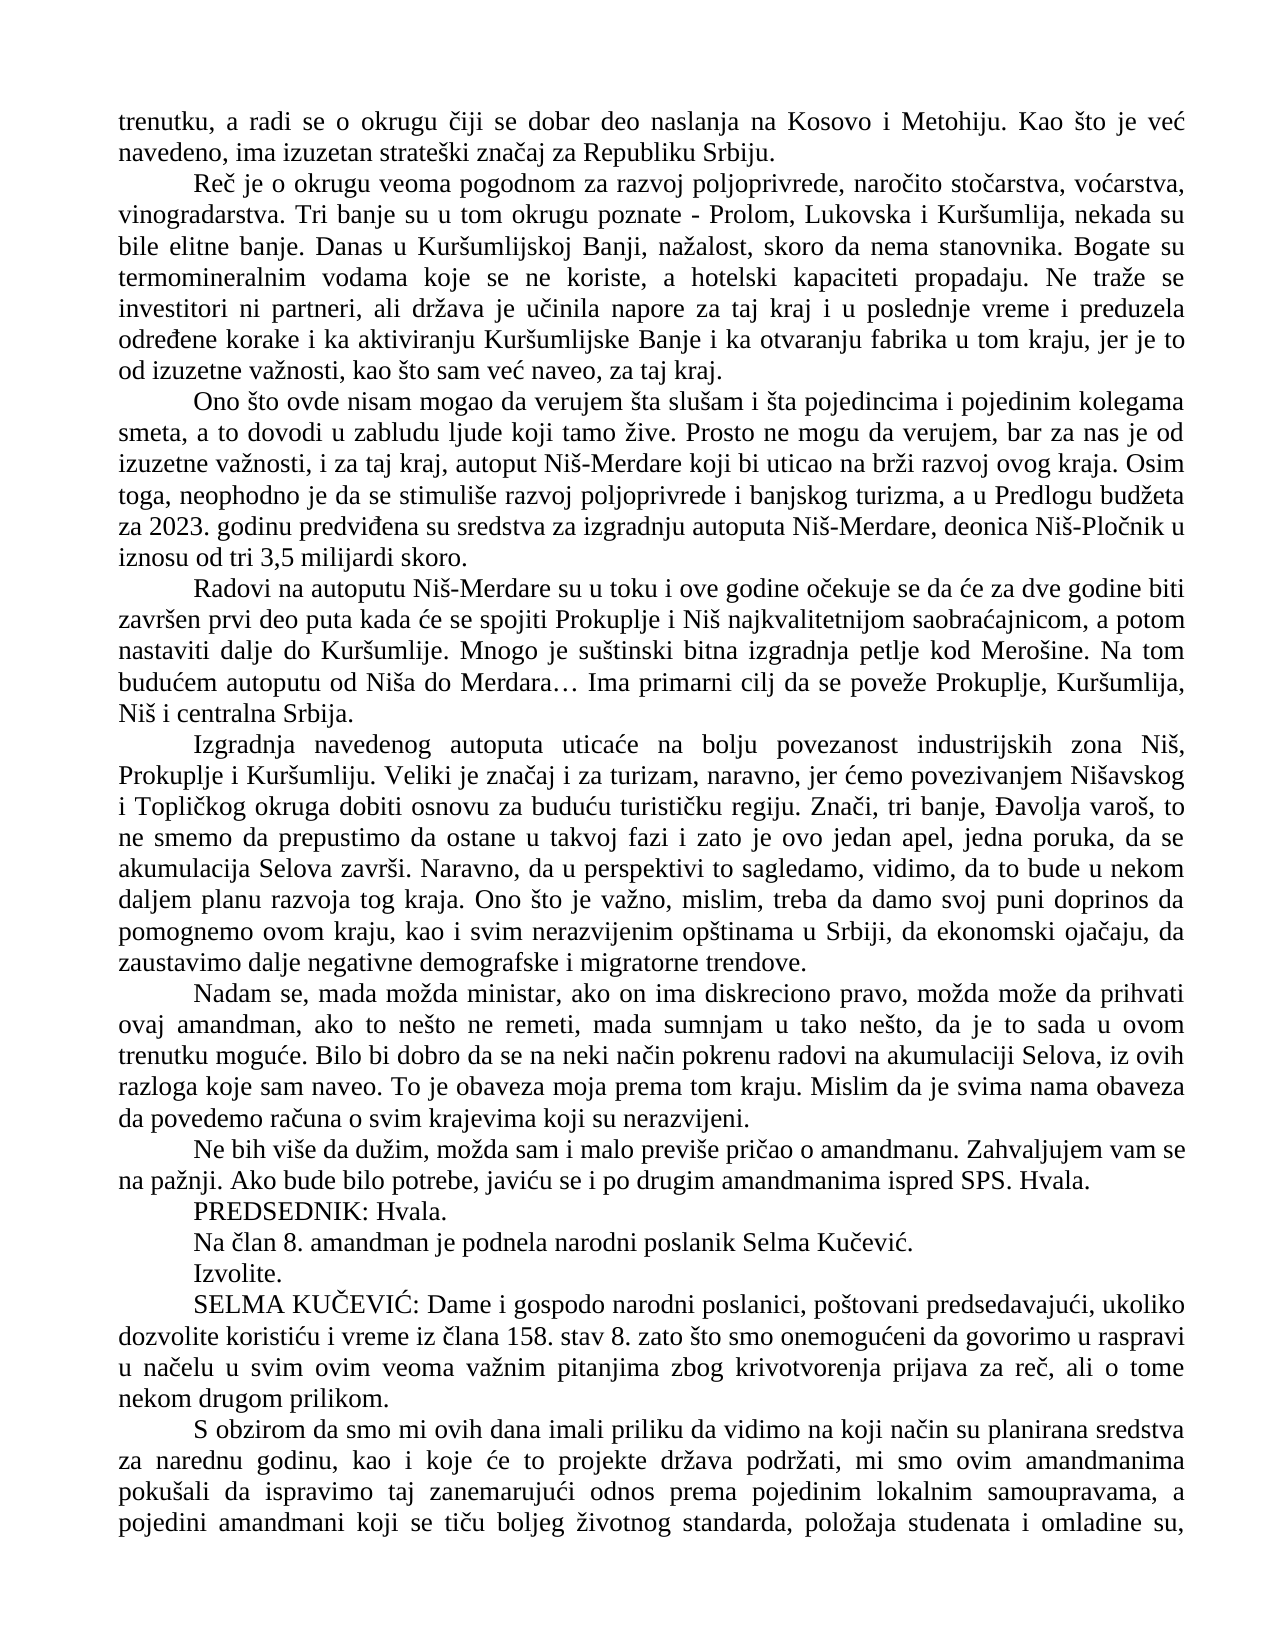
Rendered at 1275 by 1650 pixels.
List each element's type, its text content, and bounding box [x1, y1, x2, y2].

text SELMA KUČEVIĆ: Dame i gospodo narodni poslanici, poštovani predsedavajući, ukoliko dozvolite koristiću i vreme iz člana 158. stav 8. zato što smo onemogućeni da govorimo u raspravi u načelu u svim ovim veoma važnim pitanjima zbog krivotvorenja prijava za reč, ali o tome nekom drugom prilikom. [118, 1288, 1186, 1413]
text Izgradnja navedenog autoputa uticaće na bolju povezanost industrijskih zona Niš, Prokuplje i Kuršumliju. Veliki je značaj i za turizam, naravno, jer ćemo povezivanjem Nišavskog i Topličkog okruga dobiti osnovu za buduću turističku regiju. Znači, tri banje, Đavolja varoš, to ne smemo da prepustimo da ostane u takvoj fazi i zato je ovo jedan apel, jedna poruka, da se akumulacija Selova završi. Naravno, da u perspektivi to sagledamo, vidimo, da to bude u nekom daljem planu razvoja tog kraja. Ono što je važno, mislim, treba da damo svoj puni doprinos da pomognemo ovom kraju, kao i svim nerazvijenim opštinama u Srbiji, da ekonomski ojačaju, da zaustavimo dalje negativne demografske i migratorne trendove. [118, 728, 1186, 977]
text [118, 1413, 1186, 1538]
text Na član 8. amandman je podnela narodni poslanik Selma Kučević. [118, 1226, 1186, 1257]
text PREDSEDNIK: Hvala. [118, 1195, 1186, 1226]
text Reč je o okrugu veoma pogodnom za razvoj poljoprivrede, naročito stočarstva, voćarstva, vinogradarstva. Tri banje su u tom okrugu poznate - Prolom, Lukovska i Kuršumlija, nekada su bile elitne banje. Danas u Kuršumlijskoj Banji, nažalost, skoro da nema stanovnika. Bogate su termomineralnim vodama koje se ne koriste, a hotelski kapaciteti propadaju. Ne traže se investitori ni partneri, ali država je učinila napore za taj kraj i u poslednje vreme i preduzela određene korake i ka aktiviranju Kuršumlijske Banje i ka otvaranju fabrika u tom kraju, jer je to od izuzetne važnosti, kao što sam već naveo, za taj kraj. [118, 167, 1186, 385]
text Izvolite. [118, 1257, 1186, 1288]
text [118, 105, 1186, 167]
text Nadam se, mada možda ministar, ako on ima diskreciono pravo, možda može da prihvati ovaj amandman, ako to nešto ne remeti, mada sumnjam u tako nešto, da je to sada u ovom trenutku moguće. Bilo bi dobro da se na neki način pokrenu radovi na akumulaciji Selova, iz ovih razloga koje sam naveo. To je obaveza moja prema tom kraju. Mislim da je svima nama obaveza da povedemo računa o svim krajevima koji su nerazvijeni. [118, 977, 1186, 1133]
text Ne bih više da dužim, možda sam i malo previše pričao o amandmanu. Zahvaljujem vam se na pažnji. Ako bude bilo potrebe, javiću se i po drugim amandmanima ispred SPS. Hvala. [118, 1133, 1186, 1195]
text Ono što ovde nisam mogao da verujem šta slušam i šta pojedincima i pojedinim kolegama smeta, a to dovodi u zabludu ljude koji tamo žive. Prosto ne mogu da verujem, bar za nas je od izuzetne važnosti, i za taj kraj, autoput Niš-Merdare koji bi uticao na brži razvoj ovog kraja. Osim toga, neophodno je da se stimuliše razvoj poljoprivrede i banjskog turizma, a u Predlogu budžeta za 2023. godinu predviđena su sredstva za izgradnju autoputa Niš-Merdare, deonica Niš-Pločnik u iznosu od tri 3,5 milijardi skoro. [118, 385, 1186, 572]
text Radovi na autoputu Niš-Merdare su u toku i ove godine očekuje se da će za dve godine biti završen prvi deo puta kada će se spojiti Prokuplje i Niš najkvalitetnijom saobraćajnicom, a potom nastaviti dalje do Kuršumlije. Mnogo je suštinski bitna izgradnja petlje kod Merošine. Na tom budućem autoputu od Niša do Merdara… Ima primarni cilj da se poveže Prokuplje, Kuršumlija, Niš i centralna Srbija. [118, 572, 1186, 728]
